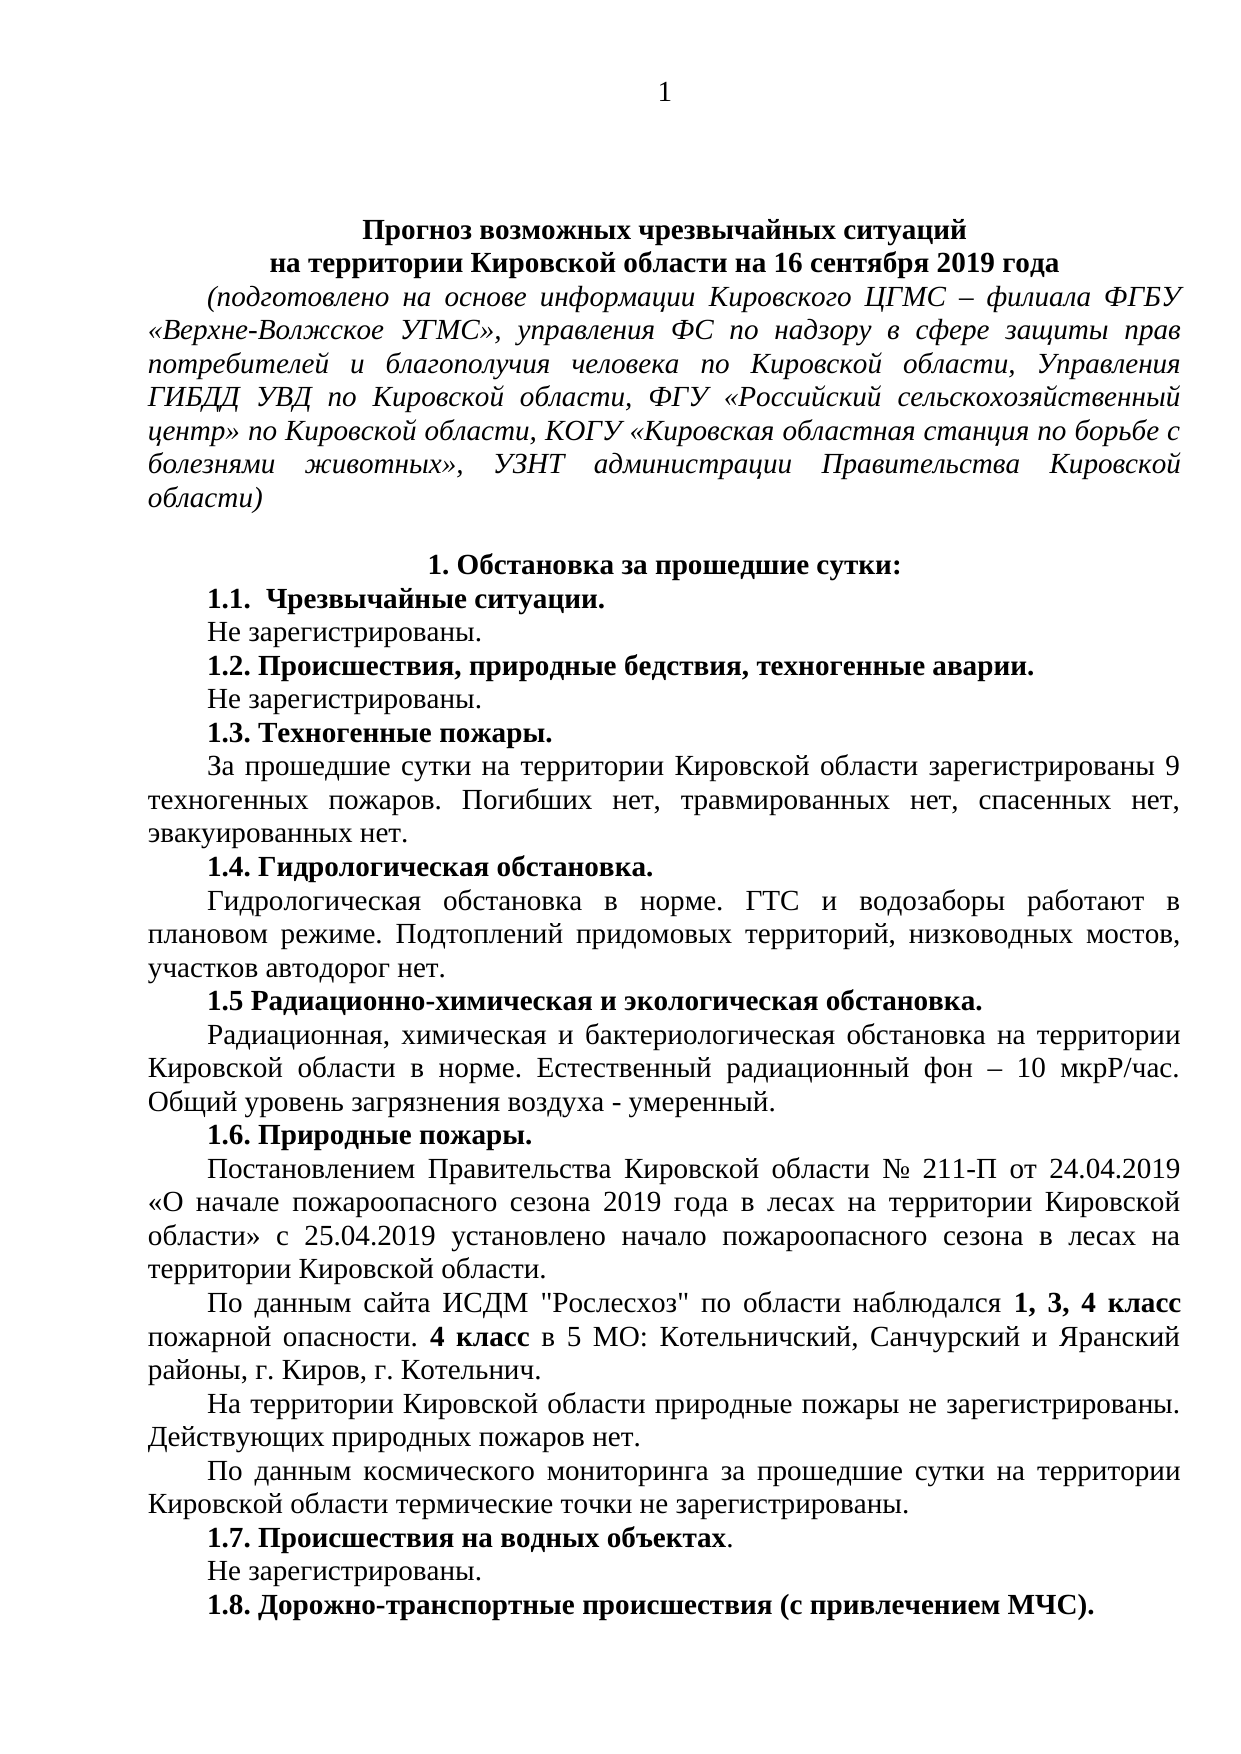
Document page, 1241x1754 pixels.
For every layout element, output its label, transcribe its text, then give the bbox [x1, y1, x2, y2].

text 1.3. Техногенные пожары. [148, 715, 1181, 748]
text 1.2. Происшествия, природные бедствия, техногенные аварии. [148, 648, 1181, 681]
text (подготовлено на основе информации Кировского ЦГМС – филиала ФГБУ «Верхне-Волжское УГМС», управления ФС по надзору в сфере защиты прав потребителей и благополучия человека по Кировской области, Управления ГИБДД УВД по Кировской области, ФГУ «Российский сельскохозяйственный центр» по Кировской области, КОГУ «Кировская областная станция по борьбе с болезнями животных», УЗНТ администрации Правительства Кировской области) [148, 279, 1181, 514]
text Гидрологическая обстановка в норме. ГТС и водозаборы работают в плановом режиме. Подтоплений придомовых территорий, низководных мостов, участков автодорог нет. [148, 883, 1181, 983]
text За прошедшие сутки на территории Кировской области зарегистрированы 9 техногенных пожаров. Погибших нет, травмированных нет, спасенных нет, эвакуированных нет. [148, 748, 1181, 849]
text Радиационная, химическая и бактериологическая обстановка на территории Кировской области в норме. Естественный радиационный фон – 10 мкрР/час. Общий уровень загрязнения воздуха - умеренный. [148, 1017, 1181, 1117]
text Не зарегистрированы. [148, 1553, 1181, 1587]
list Чрезвычайные ситуации. [207, 581, 1181, 614]
text Постановлением Правительства Кировской области № 211-П от 24.04.2019 «О начале пожароопасного сезона 2019 года в лесах на территории Кировской области» с 25.04.2019 установлено начало пожароопасного сезона в лесах на территории Кировской области. [148, 1151, 1181, 1285]
text 1.8. Дорожно-транспортные происшествия (с привлечением МЧС). [148, 1587, 1181, 1621]
text 1.7. Происшествия на водных объектах. [148, 1520, 1181, 1553]
text 1. Обстановка за прошедшие сутки: [148, 547, 1181, 581]
text 1.6. Природные пожары. [148, 1117, 1181, 1151]
text По данным космического мониторинга за прошедшие сутки на территории Кировской области термические точки не зарегистрированы. [148, 1453, 1181, 1520]
text Не зарегистрированы. [148, 614, 1181, 648]
text Не зарегистрированы. [148, 681, 1181, 715]
text 1.4. Гидрологическая обстановка. [148, 849, 1181, 883]
text По данным сайта ИСДМ "Рослесхоз" по области наблюдался 1, 3, 4 класс пожарной опасности. 4 класс в 5 МО: Котельничский, Санчурский и Яранский районы, г. Киров, г. Котельнич. [148, 1285, 1181, 1386]
text 1.5 Радиационно-химическая и экологическая обстановка. [148, 983, 1181, 1017]
text на территории Кировской области на 16 сентября 2019 года [148, 245, 1181, 279]
text Прогноз возможных чрезвычайных ситуаций [148, 212, 1181, 245]
text На территории Кировской области природные пожары не зарегистрированы. Действующих природных пожаров нет. [148, 1386, 1181, 1453]
